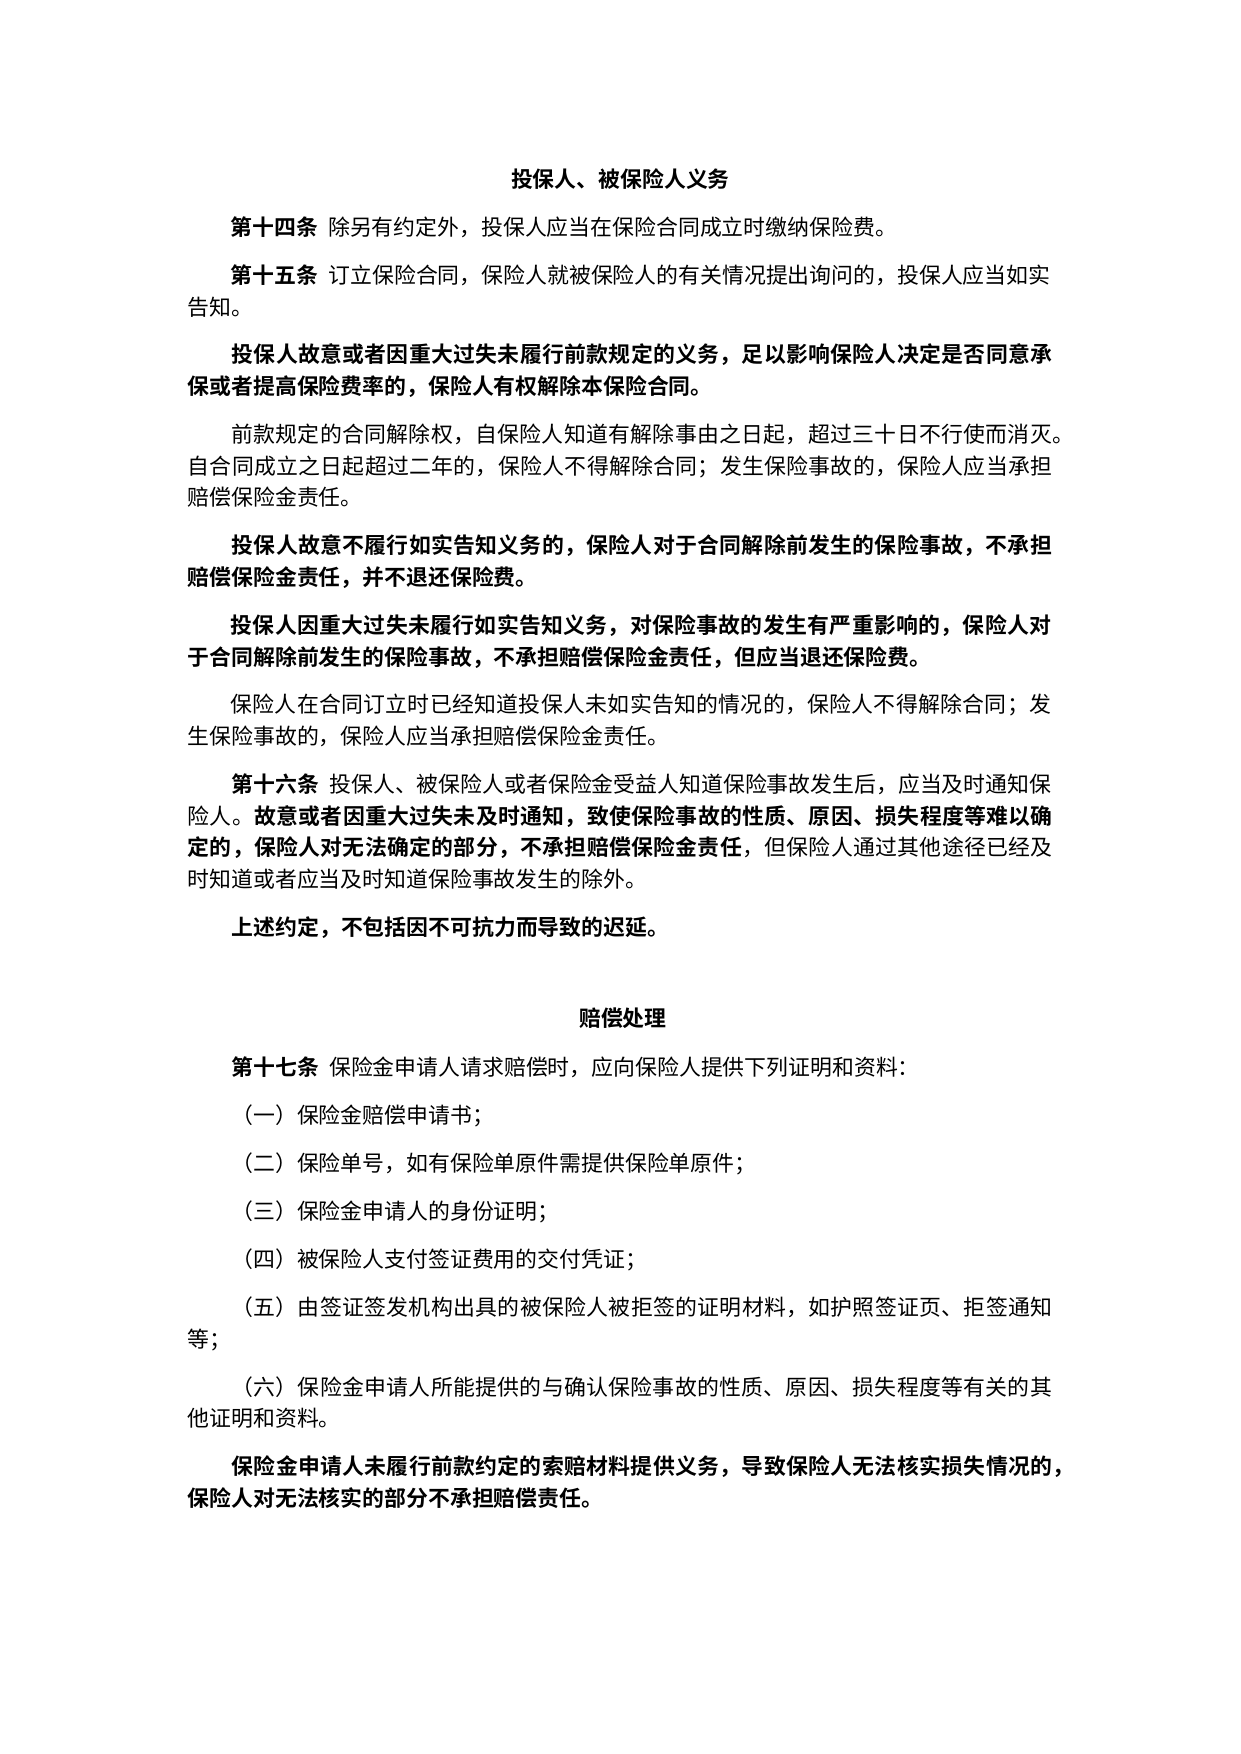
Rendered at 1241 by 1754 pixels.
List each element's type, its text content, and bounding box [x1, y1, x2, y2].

text 保险金申请人未履行前款约定的索赔材料提供义务，导致保险人无法核实损失情况的，保险人对无法核实的部分不承担赔偿责任。 [187, 1449, 1053, 1512]
text （三）保险金申请人的身份证明； [187, 1194, 1053, 1226]
text 投保人故意不履行如实告知义务的，保险人对于合同解除前发生的保险事故，不承担赔偿保险金责任，并不退还保险费。 [187, 528, 1053, 592]
text 前款规定的合同解除权，自保险人知道有解除事由之日起，超过三十日不行使而消灭。自合同成立之日起超过二年的，保险人不得解除合同；发生保险事故的，保险人应当承担赔偿保险金责任。 [187, 417, 1053, 512]
text 第十五条 订立保险合同，保险人就被保险人的有关情况提出询问的，投保人应当如实告知。 [187, 258, 1053, 321]
text 第十六条 投保人、被保险人或者保险金受益人知道保险事故发生后，应当及时通知保险人。故意或者因重大过失未及时通知，致使保险事故的性质、原因、损失程度等难以确定的，保险人对无法确定的部分，不承担赔偿保险金责任，但保险人通过其他途径已经及时知道或者应当及时知道保险事故发生的除外。 [187, 767, 1053, 894]
text 保险人在合同订立时已经知道投保人未如实告知的情况的，保险人不得解除合同；发生保险事故的，保险人应当承担赔偿保险金责任。 [187, 687, 1053, 751]
text （五）由签证签发机构出具的被保险人被拒签的证明材料，如护照签证页、拒签通知等； [187, 1290, 1053, 1353]
text （二）保险单号，如有保险单原件需提供保险单原件； [187, 1146, 1053, 1178]
text 投保人、被保险人义务 [187, 162, 1053, 194]
text （四）被保险人支付签证费用的交付凭证； [187, 1242, 1053, 1274]
text （一）保险金赔偿申请书； [187, 1098, 1053, 1130]
text 赔偿处理 [187, 1001, 1058, 1032]
text （六）保险金申请人所能提供的与确认保险事故的性质、原因、损失程度等有关的其他证明和资料。 [187, 1369, 1053, 1433]
text 上述约定，不包括因不可抗力而导致的迟延。 [187, 910, 1053, 942]
text 投保人故意或者因重大过失未履行前款规定的义务，足以影响保险人决定是否同意承保或者提高保险费率的，保险人有权解除本保险合同。 [187, 337, 1053, 401]
text 投保人因重大过失未履行如实告知义务，对保险事故的发生有严重影响的，保险人对于合同解除前发生的保险事故，不承担赔偿保险金责任，但应当退还保险费。 [187, 608, 1053, 671]
text 第十七条 保险金申请人请求赔偿时，应向保险人提供下列证明和资料： [187, 1049, 1053, 1082]
text 第十四条 除另有约定外，投保人应当在保险合同成立时缴纳保险费。 [187, 210, 1053, 242]
